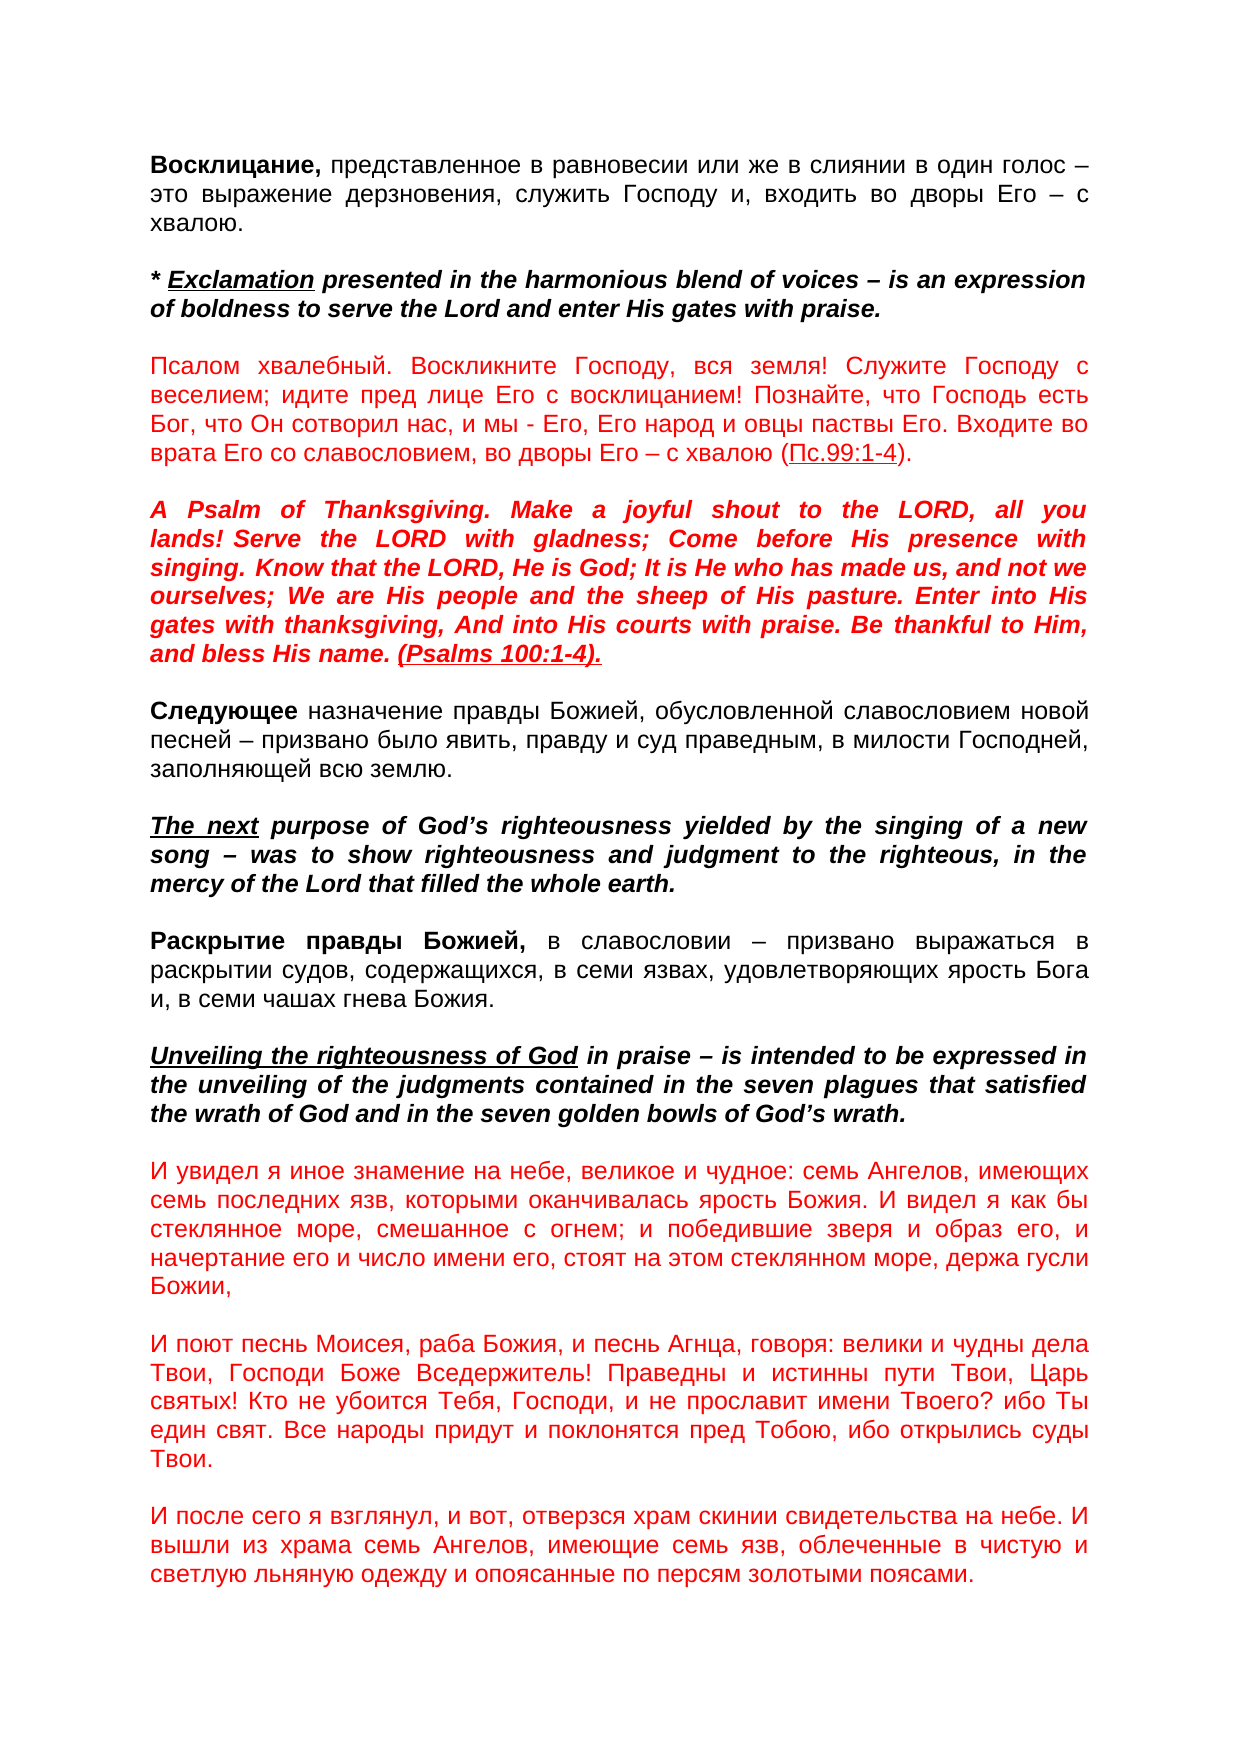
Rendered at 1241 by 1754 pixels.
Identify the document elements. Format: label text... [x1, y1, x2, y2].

text И поют песнь Моисея, раба Божия, и песнь Агнца, говоря: велики и чудны дела Твои, Господи Боже Вседержитель! Праведны и истинны пути Твои, Царь святых! Кто не убоится Тебя, Господи, и не прославит имени Твоего? ибо Ты един свят. Все народы придут и поклонятся пред Тобою, ибо открылись суды Твои. [150, 1329, 1090, 1472]
text И увидел я иное знамение на небе, великое и чудное: семь Ангелов, имеющих семь последних язв, которыми оканчивалась ярость Божия. И видел я как бы стеклянное море, смешанное с огнем; и победившие зверя и образ его, и начертание его и число имени его, стоят на этом стеклянном море, держа гусли Божии, [150, 1156, 1090, 1300]
text The next purpose of God’s righteousness yielded by the singing of a new song – was to show righteousness and judgment to the righteous, in the mercy of the Lord that filled the whole earth. [150, 811, 1090, 897]
text Раскрытие правды Божией, в славословии – призвано выражаться в раскрытии судов, содержащихся, в семи язвах, удовлетворяющих ярость Бога и, в семи чашах гнева Божия. [150, 926, 1090, 1012]
text Псалом хвалебный. Воскликните Господу, вся земля! Служите Господу с веселием; идите пред лице Его с восклицанием! Познайте, что Господь есть Бог, что Он сотворил нас, и мы - Его, Его народ и овцы паствы Его. Входите во врата Его со славословием, во дворы Его – с хвалою (Пс.99:1-4). [150, 351, 1090, 466]
text Восклицание, представленное в равновесии или же в слиянии в один голос – это выражение дерзновения, служить Господу и, входить во дворы Его – с хвалою. [150, 150, 1090, 236]
text A Psalm of Thanksgiving. Make a joyful shout to the LORD, all you lands! Serve the LORD with gladness; Come before His presence with singing. Know that the LORD, He is God; It is He who has made us, and not we ourselves; We are His people and the sheep of His pasture. Enter into His gates with thanksgiving, And into His courts with praise. Be thankful to Him, and bless His name. (Psalms 100:1-4). [150, 495, 1090, 667]
text И после сего я взглянул, и вот, отверзся храм скинии свидетельства на небе. И вышли из храма семь Ангелов, имеющие семь язв, облеченные в чистую и светлую льняную одежду и опоясанные по персям золотыми поясами. [150, 1501, 1090, 1587]
text Следующее назначение правды Божией, обусловленной славословием новой песней – призвано было явить, правду и суд праведным, в милости Господней, заполняющей всю землю. [150, 696, 1090, 782]
text * Exclamation presented in the harmonious blend of voices – is an expression of boldness to serve the Lord and enter His gates with praise. [150, 265, 1090, 322]
text Unveiling the righteousness of God in praise – is intended to be expressed in the unveiling of the judgments contained in the seven plagues that satisfied the wrath of God and in the seven golden bowls of God’s wrath. [150, 1041, 1090, 1127]
